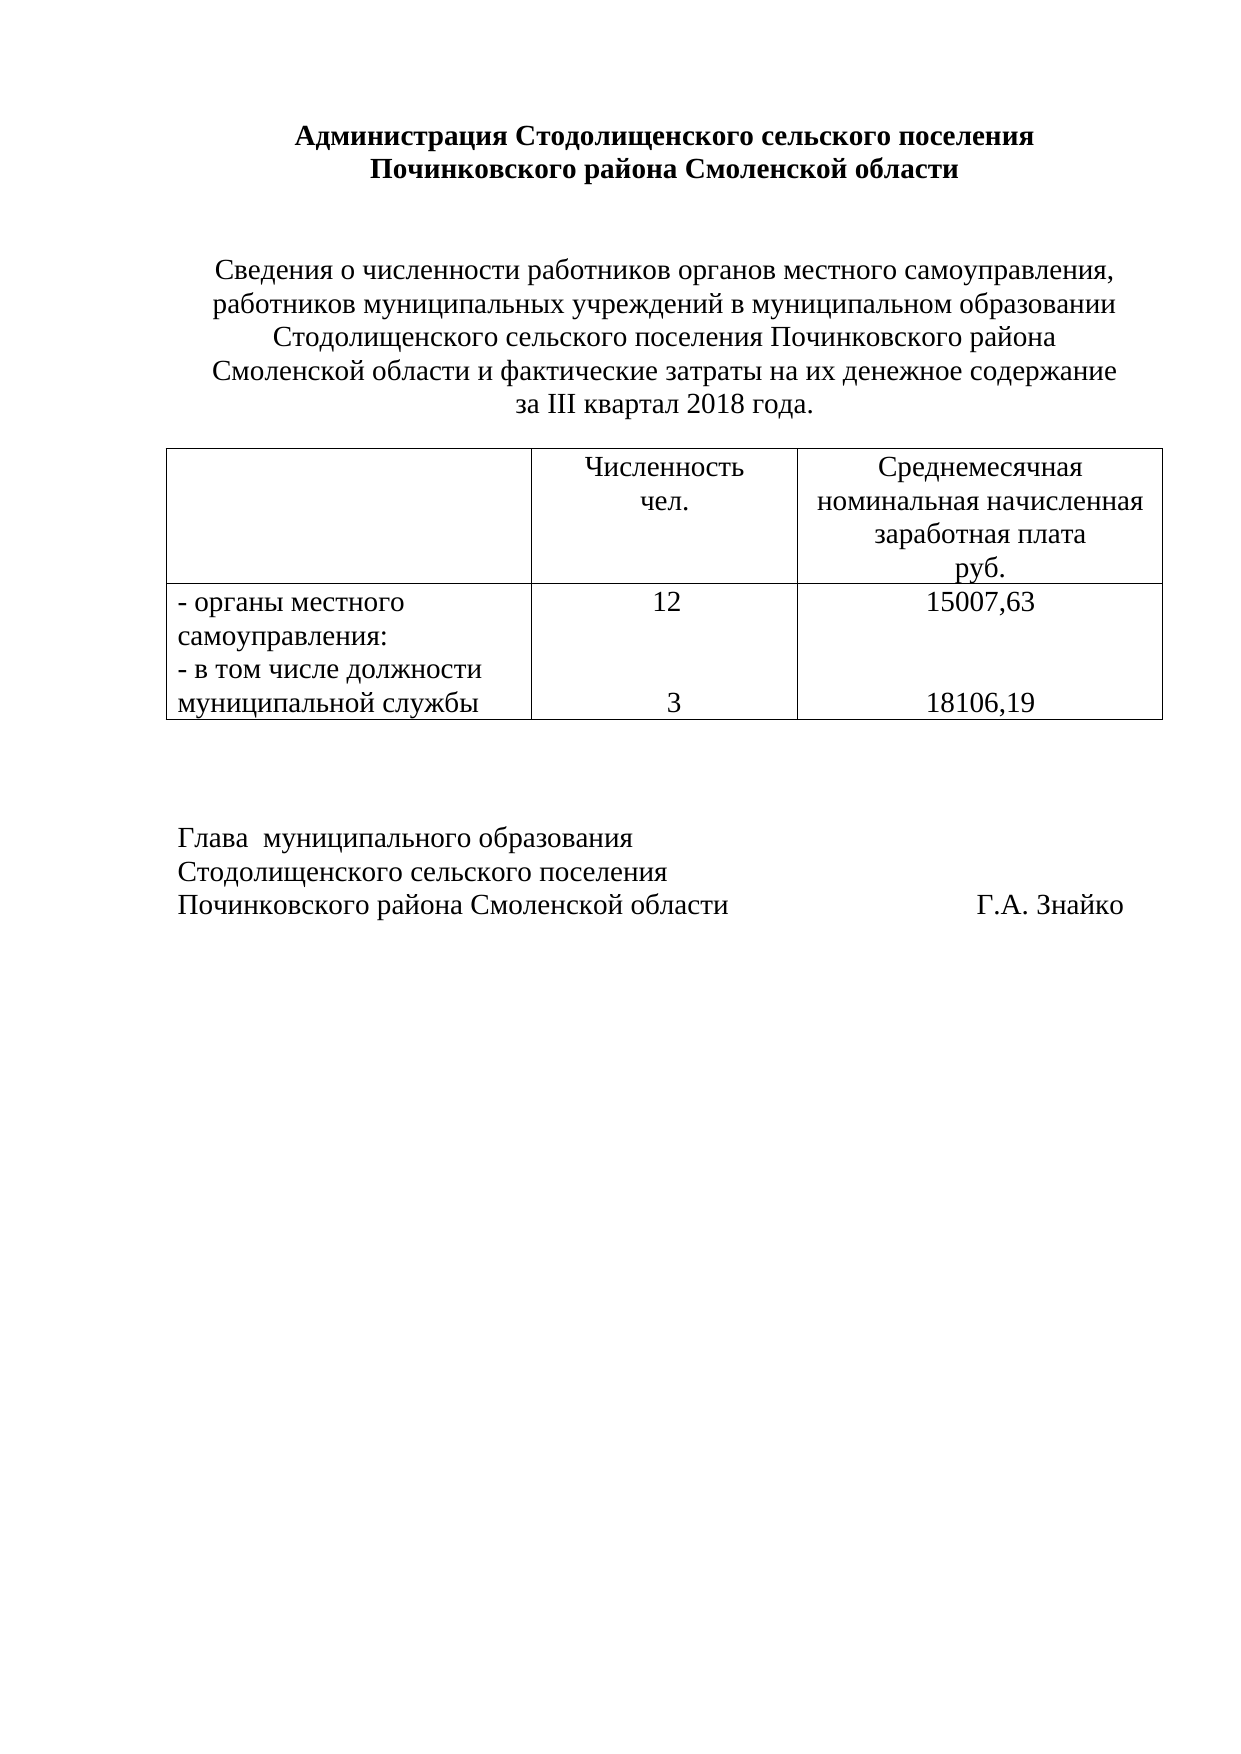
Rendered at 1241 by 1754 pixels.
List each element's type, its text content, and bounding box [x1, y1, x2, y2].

text Смоленской области и фактические затраты на их денежное содержание [177, 353, 1152, 386]
text Починковского района Смоленской области Г.А. Знайко [177, 887, 1152, 921]
table_cell - органы местного самоуправления: - в том числе должности муниципальной службы [167, 584, 531, 718]
text за III квартал 2018 года. [177, 386, 1152, 420]
text Сведения о численности работников органов местного самоуправления, работников муниципальных учреждений в муниципальном образовании Стодолищенского сельского поселения Починковского района [177, 252, 1152, 353]
text Починковского района Смоленской области [177, 152, 1152, 185]
table_header Численность чел. [532, 449, 797, 583]
table_cell 12 3 [532, 584, 797, 718]
text Администрация Стодолищенского сельского поселения [177, 118, 1152, 152]
table_header [167, 449, 531, 583]
text Стодолищенского сельского поселения [177, 854, 1152, 887]
table_cell 15007,63 18106,19 [798, 584, 1162, 718]
table_header Среднемесячная номинальная начисленная заработная плата руб. [798, 449, 1162, 583]
text Глава муниципального образования [177, 820, 1152, 854]
